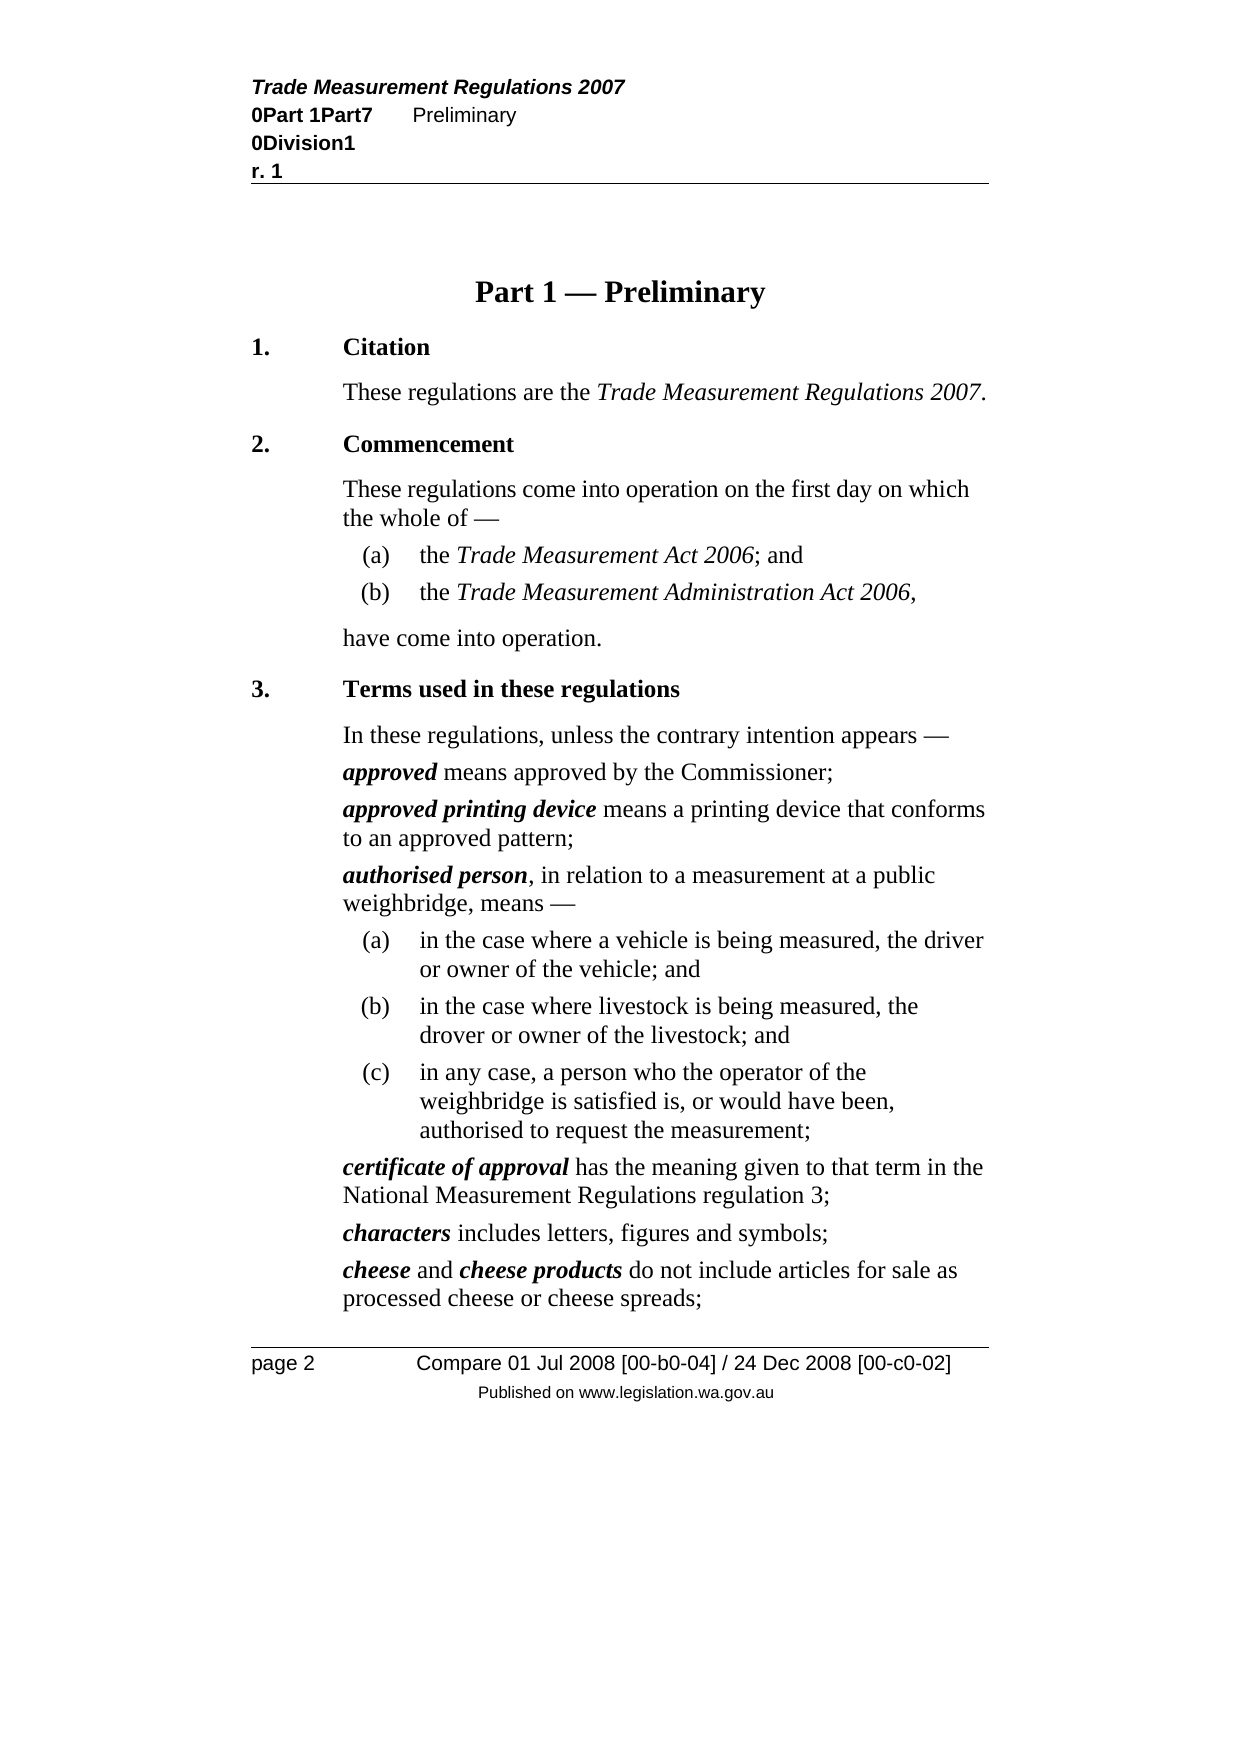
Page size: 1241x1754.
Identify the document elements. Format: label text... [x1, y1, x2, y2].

text These regulations are the Trade Measurement Regulations 2007. [251, 377, 989, 406]
text certificate of approval has the meaning given to that term in the National Measurement Regulations regulation 3; [251, 1152, 989, 1209]
text have come into operation. [251, 623, 989, 651]
text (b) the Trade Measurement Administration Act 2006, [251, 577, 989, 606]
text cheese and cheese products do not include articles for sale as processed cheese or cheese spreads; [251, 1255, 989, 1312]
text (a) in the case where a vehicle is being measured, the driver or owner of the vehicle; and [251, 926, 989, 983]
text approved means approved by the Commissioner; [251, 757, 989, 786]
text approved printing device means a printing device that conforms to an approved pattern; [251, 794, 989, 851]
text (a) the Trade Measurement Act 2006; and [251, 540, 989, 569]
text These regulations come into operation on the first day on which the whole of — [251, 474, 989, 532]
subtitle Part 1 — Preliminary [251, 273, 989, 309]
text In these regulations, unless the contrary intention appears — [251, 720, 989, 748]
subtitle 3. Terms used in these regulations [251, 674, 989, 703]
text (b) in the case where livestock is being measured, the drover or owner of the livestock; and [251, 991, 989, 1049]
text (c) in any case, a person who the operator of the weighbridge is satisfied is, or would have been, authorised to request the measurement; [251, 1057, 989, 1143]
subtitle 1. Citation [251, 332, 989, 361]
text characters includes letters, figures and symbols; [251, 1218, 989, 1246]
subtitle 2. Commencement [251, 429, 989, 458]
text authorised person, in relation to a measurement at a public weighbridge, means — [251, 860, 989, 917]
